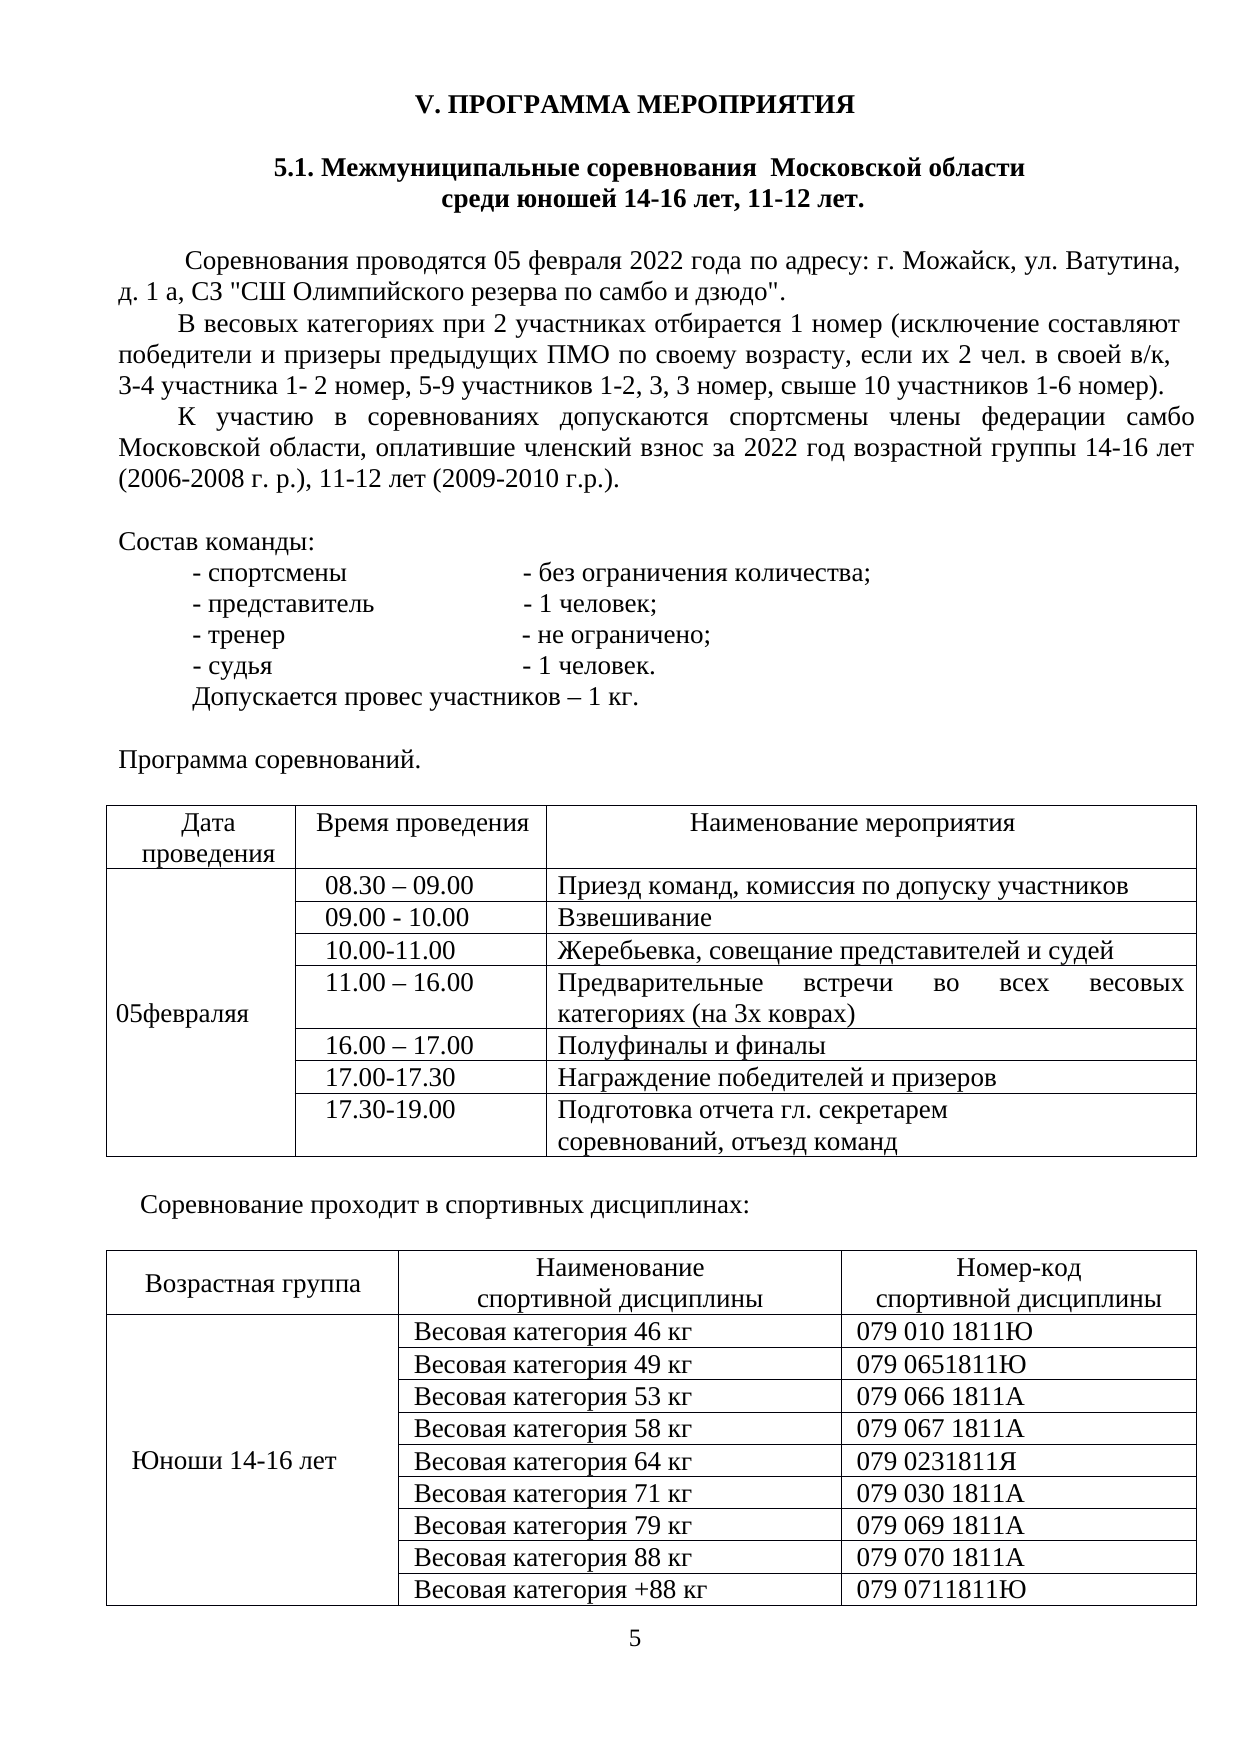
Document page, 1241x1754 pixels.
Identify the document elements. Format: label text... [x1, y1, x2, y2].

text - тренер - не ограничено; [118, 618, 1152, 649]
table_cell 079 0651811Ю [842, 1348, 1196, 1379]
table_cell Жеребьевка, совещание представителей и судей [547, 934, 1196, 965]
table_cell 079 067 1811А [842, 1413, 1196, 1444]
table_header Наименование мероприятия [547, 806, 1196, 868]
table_cell 079 066 1811А [842, 1380, 1196, 1412]
table_header Время проведения [296, 806, 546, 868]
table_cell 079 069 1811А [842, 1509, 1196, 1540]
table_cell Взвешивание [547, 902, 1196, 933]
table_cell 16.00 – 17.00 [296, 1029, 546, 1060]
text - представитель - 1 человек; [118, 587, 1152, 618]
table_cell Юноши 14-16 лет [107, 1315, 398, 1605]
text среди юношей 14-16 лет, 11-12 лет. [118, 182, 1181, 213]
table_cell Весовая категория 58 кг [399, 1413, 841, 1444]
table_cell Предварительные встречи во всех весовых категориях (на 3х коврах) [547, 966, 1196, 1028]
text V. ПРОГРАММА МЕРОПРИЯТИЯ [118, 89, 1152, 120]
text - судья - 1 человек. [118, 649, 1152, 680]
table_header Дата проведения [107, 806, 295, 868]
table_cell 079 0711811Ю [842, 1574, 1196, 1605]
text Состав команды: [118, 525, 1152, 556]
table_cell Весовая категория 49 кг [399, 1348, 841, 1379]
text Программа соревнований. [118, 743, 1152, 774]
table_cell Весовая категория +88 кг [399, 1574, 841, 1605]
text В весовых категориях при 2 участниках отбирается 1 номер (исключение составляют победители и призеры предыдущих ПМО по своему возрасту, если их 2 чел. в своей в/к, 3-4 участника 1- 2 номер, 5-9 участников 1-2, 3, 3 номер, свыше 10 участников 1-6 номер). [118, 307, 1181, 400]
table_cell 11.00 – 16.00 [296, 966, 546, 1028]
table_cell Подготовка отчета гл. секретарем соревнований, отъезд команд [547, 1094, 1196, 1156]
table_cell Весовая категория 46 кг [399, 1315, 841, 1347]
table_cell 17.30-19.00 [296, 1094, 546, 1156]
text - спортсмены - без ограничения количества; [118, 556, 1152, 587]
table_header Наименование спортивной дисциплины [399, 1251, 841, 1314]
text Допускается провес участников – 1 кг. [118, 680, 1152, 712]
table_cell Весовая категория 71 кг [399, 1477, 841, 1508]
table_cell 17.00-17.30 [296, 1061, 546, 1093]
table_header Возрастная группа [107, 1251, 398, 1314]
table_header Номер-код спортивной дисциплины [842, 1251, 1196, 1314]
table_cell 079 010 1811Ю [842, 1315, 1196, 1347]
table_cell Весовая категория 79 кг [399, 1509, 841, 1540]
text Соревнование проходит в спортивных дисциплинах: [81, 1188, 1152, 1219]
table_cell 10.00-11.00 [296, 934, 546, 965]
table_cell Полуфиналы и финалы [547, 1029, 1196, 1060]
text 5.1. Межмуниципальные соревнования Московской области [118, 151, 1181, 182]
text Соревнования проводятся 05 февраля 2022 года по адресу: г. Можайск, ул. Ватутина, д. 1 а, СЗ "СШ Олимпийского резерва по самбо и дзюдо". [118, 244, 1181, 307]
text К участию в соревнованиях допускаются спортсмены члены федерации самбо Московской области, оплатившие членский взнос за 2022 год возрастной группы 14-16 лет (2006-2008 г. р.), 11-12 лет (2009-2010 г.р.). [118, 400, 1196, 493]
table_cell Весовая категория 53 кг [399, 1380, 841, 1412]
table_cell 079 030 1811А [842, 1477, 1196, 1508]
table_cell 079 0231811Я [842, 1445, 1196, 1476]
table_cell Приезд команд, комиссия по допуску участников [547, 869, 1196, 901]
table_cell 08.30 – 09.00 [296, 869, 546, 901]
table_cell 05февраляя [107, 869, 295, 1156]
table_cell Весовая категория 88 кг [399, 1541, 841, 1572]
table_cell Награждение победителей и призеров [547, 1061, 1196, 1093]
table_cell 079 070 1811А [842, 1541, 1196, 1572]
table_cell 09.00 - 10.00 [296, 902, 546, 933]
table_cell Весовая категория 64 кг [399, 1445, 841, 1476]
